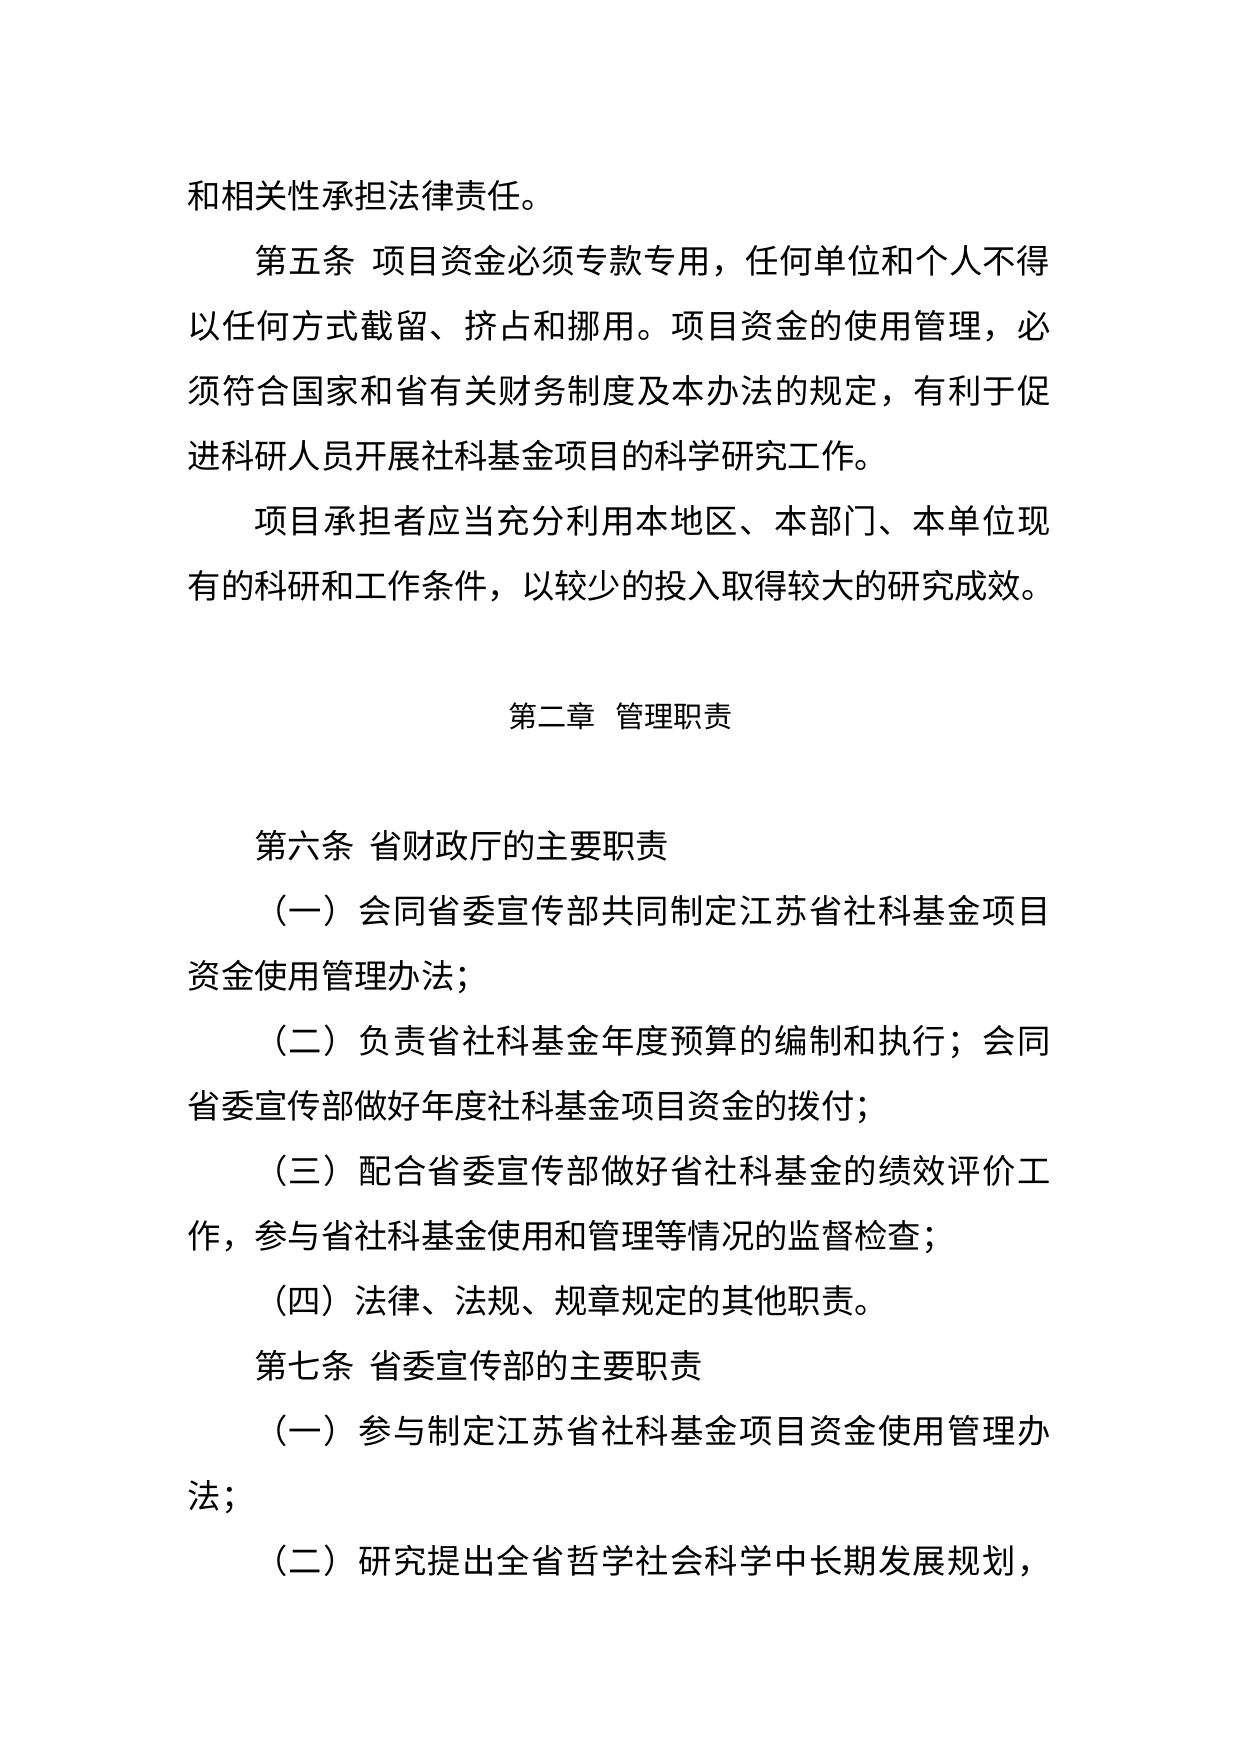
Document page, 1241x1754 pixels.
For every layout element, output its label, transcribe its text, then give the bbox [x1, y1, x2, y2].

text （二）负责省社科基金年度预算的编制和执行；会同省委宣传部做好年度社科基金项目资金的拨付； [187, 1007, 1053, 1137]
text （一）参与制定江苏省社科基金项目资金使用管理办法； [187, 1397, 1053, 1527]
text 第七条 省委宣传部的主要职责 [187, 1332, 1053, 1397]
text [187, 1527, 1053, 1592]
text 项目承担者应当充分利用本地区、本部门、本单位现有的科研和工作条件，以较少的投入取得较大的研究成效。 [187, 487, 1053, 617]
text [187, 162, 1053, 227]
text （一）会同省委宣传部共同制定江苏省社科基金项目资金使用管理办法； [187, 877, 1053, 1007]
text 第五条 项目资金必须专款专用，任何单位和个人不得以任何方式截留、挤占和挪用。项目资金的使用管理，必须符合国家和省有关财务制度及本办法的规定，有利于促进科研人员开展社科基金项目的科学研究工作。 [187, 227, 1053, 487]
text 第二章 管理职责 [187, 682, 1053, 747]
text （三）配合省委宣传部做好省社科基金的绩效评价工作，参与省社科基金使用和管理等情况的监督检查； [187, 1137, 1053, 1267]
text （四）法律、法规、规章规定的其他职责。 [187, 1267, 1053, 1332]
text 第六条 省财政厅的主要职责 [187, 812, 1053, 877]
